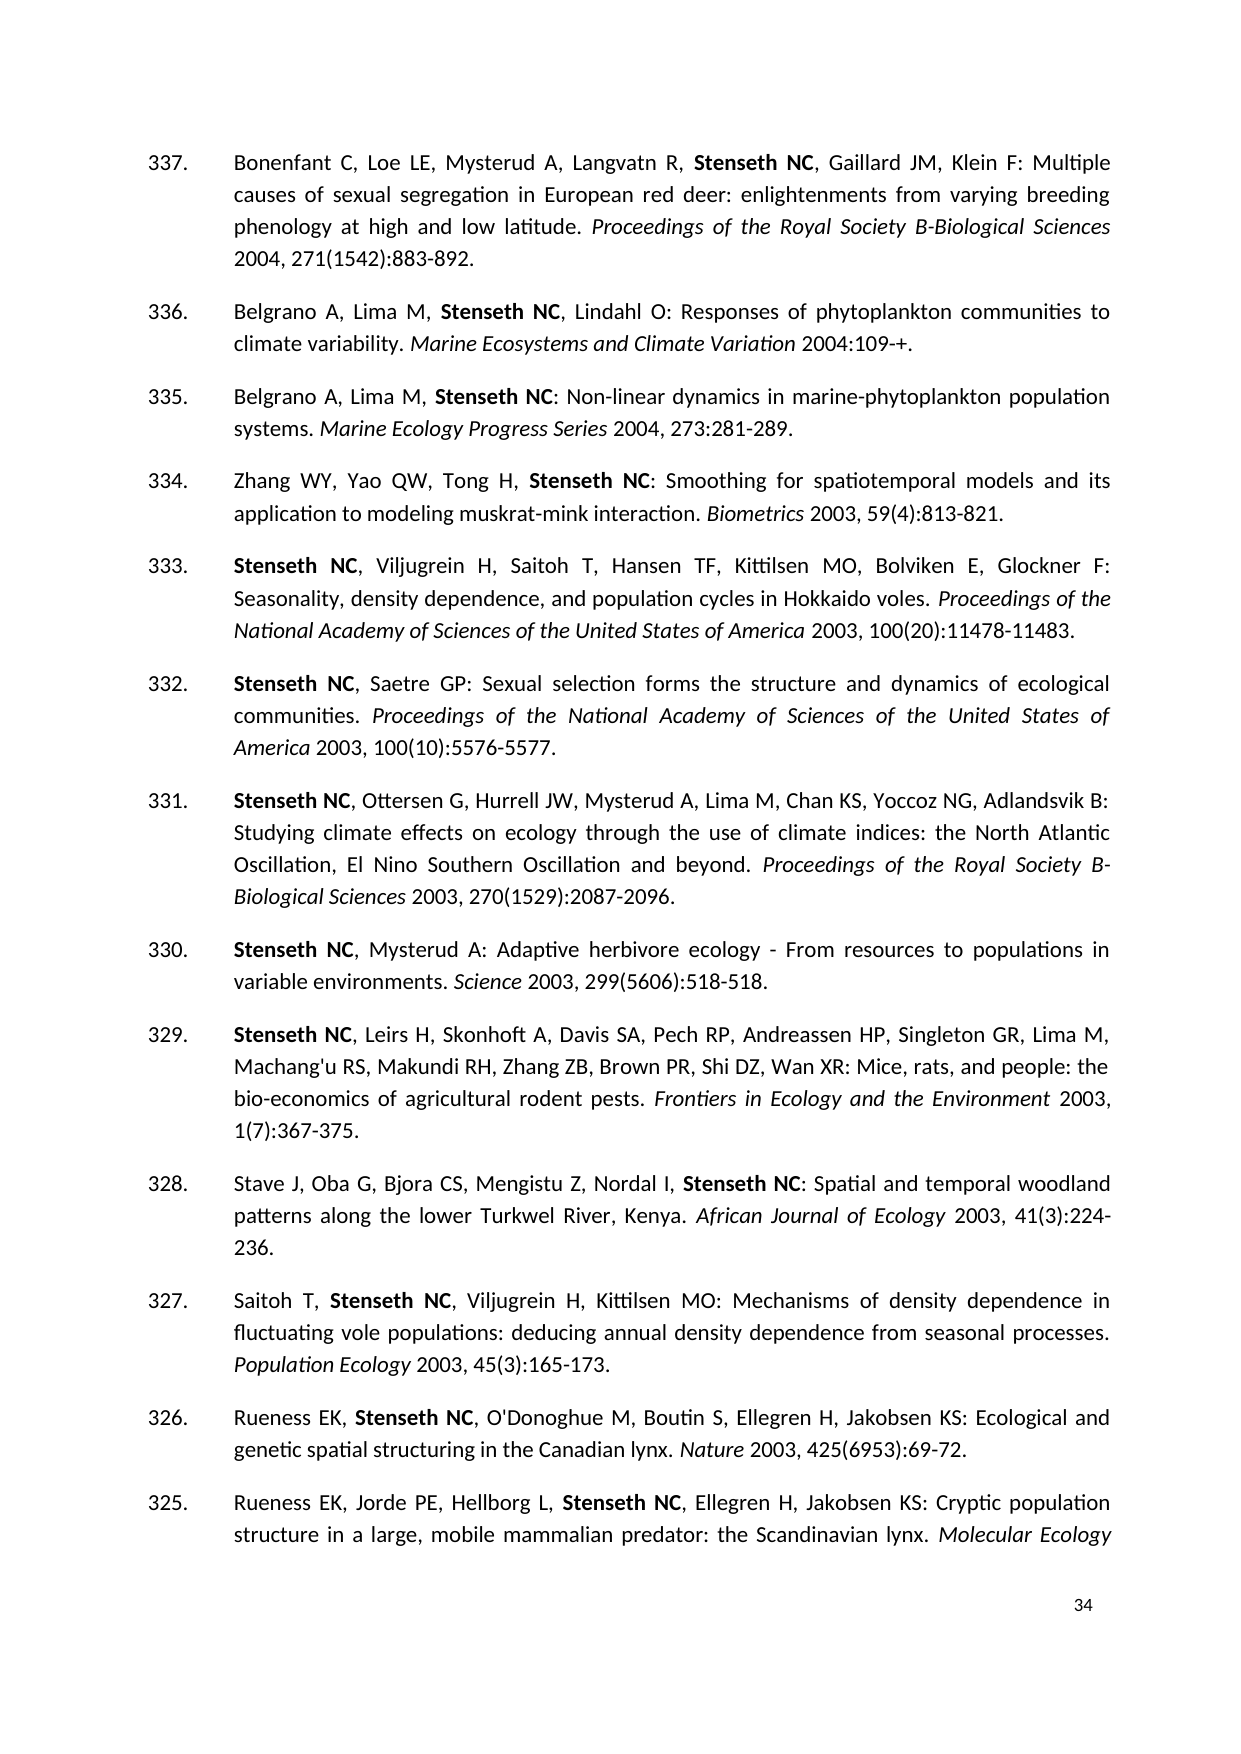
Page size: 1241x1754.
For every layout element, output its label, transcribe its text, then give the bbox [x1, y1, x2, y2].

table_cell Stave J, Oba G, Bjora CS, Mengistu Z, Nordal I, Stenseth NC: Spatial and temporal woodland patterns along the lower Turkwel River, Kenya. African Journal of Ecology 2003, 41(3):224-236. [223, 1169, 1122, 1286]
table_cell 325. [136, 1488, 222, 1548]
table_cell 327. [136, 1286, 222, 1403]
table_cell Zhang WY, Yao QW, Tong H, Stenseth NC: Smoothing for spatiotemporal models and its application to modeling muskrat-mink interaction. Biometrics 2003, 59(4):813-821. [223, 467, 1122, 552]
table_cell 337. [136, 148, 222, 297]
table_cell Saitoh T, Stenseth NC, Viljugrein H, Kittilsen MO: Mechanisms of density dependence in fluctuating vole populations: deducing annual density dependence from seasonal processes. Population Ecology 2003, 45(3):165-173. [223, 1286, 1122, 1403]
table_cell Bonenfant C, Loe LE, Mysterud A, Langvatn R, Stenseth NC, Gaillard JM, Klein F: Multiple causes of sexual segregation in European red deer: enlightenments from varying breeding phenology at high and low latitude. Proceedings of the Royal Society B-Biological Sciences 2004, 271(1542):883-892. [223, 148, 1122, 297]
table_cell 336. [136, 297, 222, 382]
table_cell 330. [136, 935, 222, 1020]
table_cell 329. [136, 1020, 222, 1169]
table_cell Stenseth NC, Ottersen G, Hurrell JW, Mysterud A, Lima M, Chan KS, Yoccoz NG, Adlandsvik B: Studying climate effects on ecology through the use of climate indices: the North Atlantic Oscillation, El Nino Southern Oscillation and beyond. Proceedings of the Royal Society B-Biological Sciences 2003, 270(1529):2087-2096. [223, 786, 1122, 935]
table_cell 326. [136, 1403, 222, 1488]
table_cell 332. [136, 669, 222, 786]
table_cell 334. [136, 467, 222, 552]
table_cell 333. [136, 552, 222, 669]
table_cell 328. [136, 1169, 222, 1286]
table_cell Rueness EK, Stenseth NC, O'Donoghue M, Boutin S, Ellegren H, Jakobsen KS: Ecological and genetic spatial structuring in the Canadian lynx. Nature 2003, 425(6953):69-72. [223, 1403, 1122, 1488]
table_cell Stenseth NC, Leirs H, Skonhoft A, Davis SA, Pech RP, Andreassen HP, Singleton GR, Lima M, Machang'u RS, Makundi RH, Zhang ZB, Brown PR, Shi DZ, Wan XR: Mice, rats, and people: the bio-economics of agricultural rodent pests. Frontiers in Ecology and the Environment 2003, 1(7):367-375. [223, 1020, 1122, 1169]
table_cell Stenseth NC, Mysterud A: Adaptive herbivore ecology - From resources to populations in variable environments. Science 2003, 299(5606):518-518. [223, 935, 1122, 1020]
table_cell 331. [136, 786, 222, 935]
table_cell Stenseth NC, Saetre GP: Sexual selection forms the structure and dynamics of ecological communities. Proceedings of the National Academy of Sciences of the United States of America 2003, 100(10):5576-5577. [223, 669, 1122, 786]
table_cell Belgrano A, Lima M, Stenseth NC: Non-linear dynamics in marine-phytoplankton population systems. Marine Ecology Progress Series 2004, 273:281-289. [223, 382, 1122, 467]
table_cell Stenseth NC, Viljugrein H, Saitoh T, Hansen TF, Kittilsen MO, Bolviken E, Glockner F: Seasonality, density dependence, and population cycles in Hokkaido voles. Proceedings of the National Academy of Sciences of the United States of America 2003, 100(20):11478-11483. [223, 552, 1122, 669]
table_cell Belgrano A, Lima M, Stenseth NC, Lindahl O: Responses of phytoplankton communities to climate variability. Marine Ecosystems and Climate Variation 2004:109-+. [223, 297, 1122, 382]
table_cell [223, 1488, 1122, 1548]
table_cell 335. [136, 382, 222, 467]
